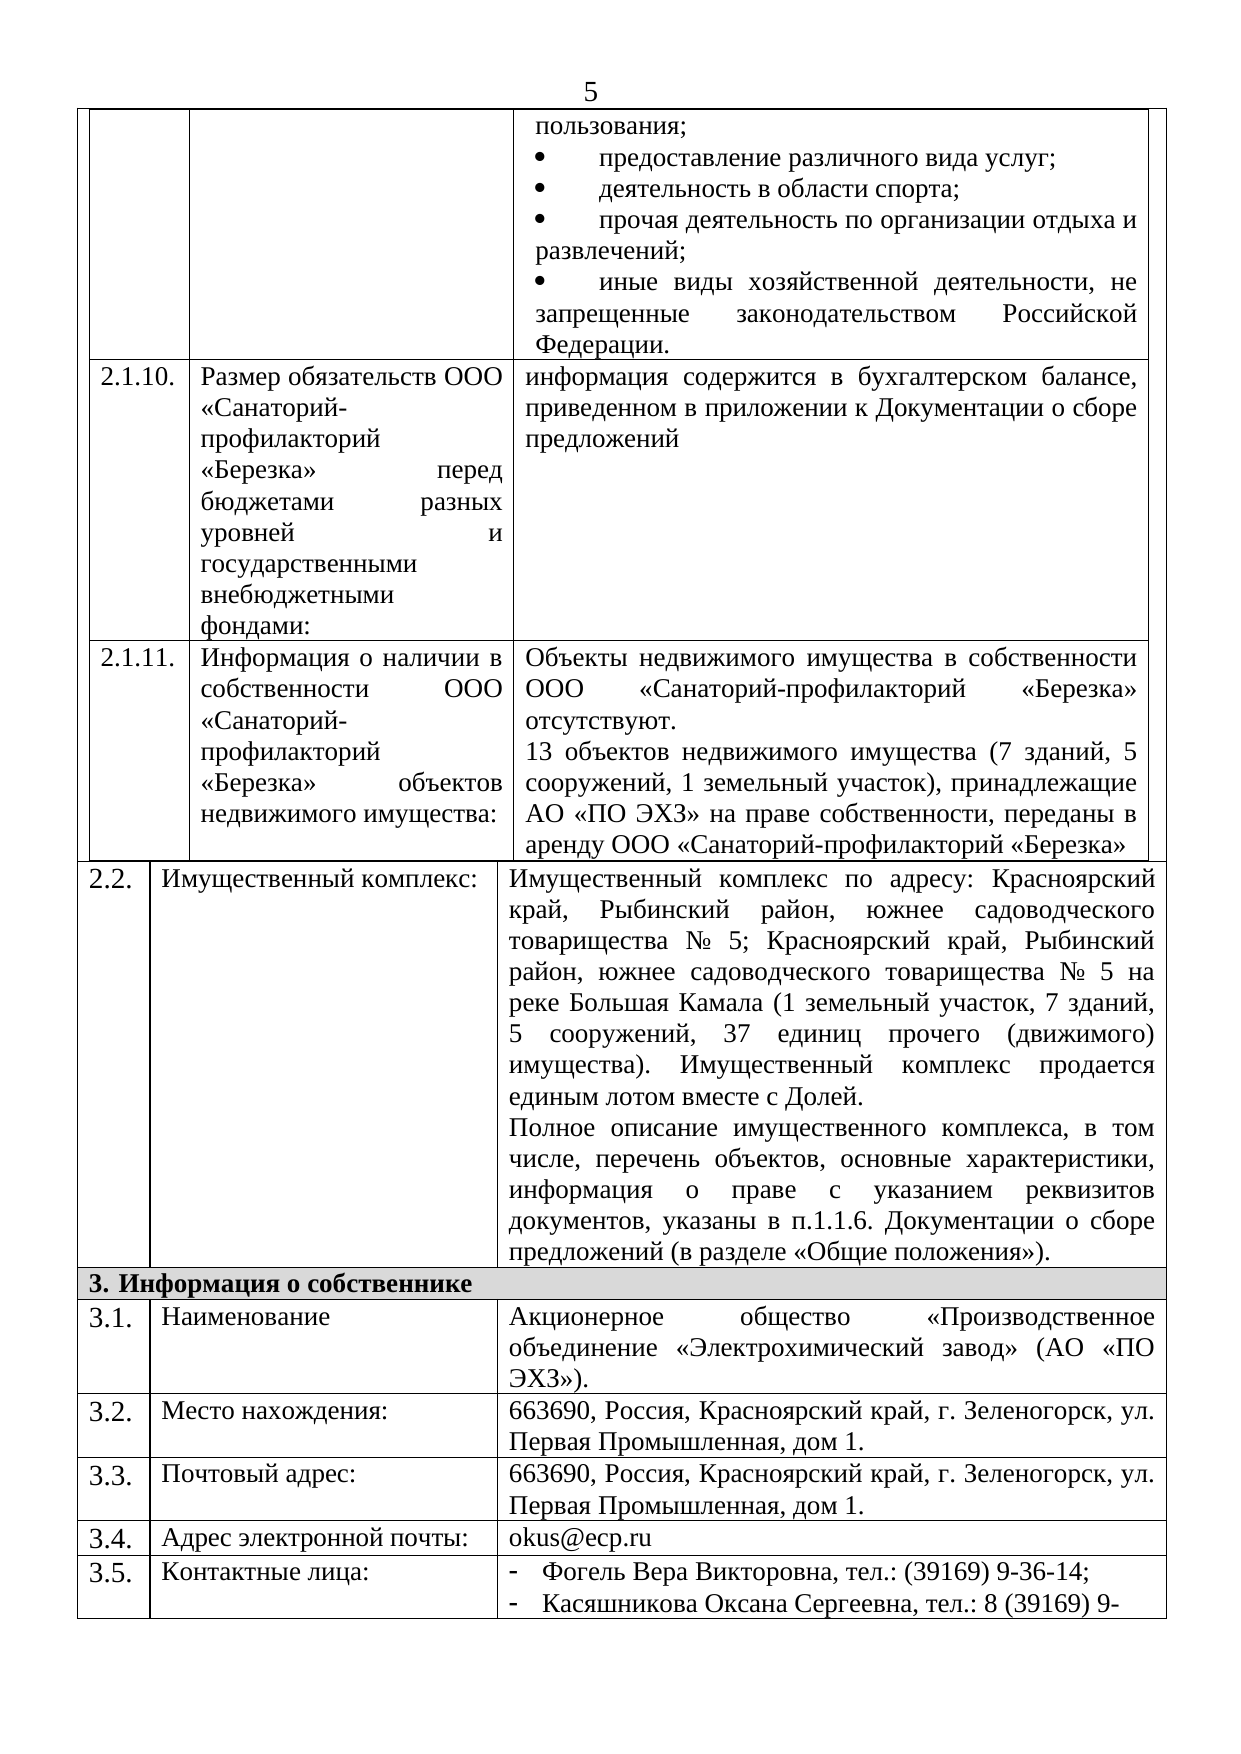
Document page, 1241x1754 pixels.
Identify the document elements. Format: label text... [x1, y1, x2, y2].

table_cell [78, 1300, 149, 1393]
table_cell [1149, 109, 1166, 861]
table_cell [498, 1556, 1166, 1618]
table_cell [90, 641, 189, 860]
table_cell okus@ecp.ru [498, 1521, 1166, 1554]
table_cell Информация о собственнике [78, 1268, 1166, 1299]
table_cell Контактные лица: [151, 1556, 497, 1618]
table_cell [78, 1556, 149, 1618]
table_cell Акционерное общество «Производственное объединение «Электрохимический завод» (АО «ПО ЭХЗ»). [498, 1300, 1166, 1393]
table_cell [514, 110, 1148, 359]
table_cell [514, 360, 1148, 640]
table_cell Наименование [151, 1300, 497, 1393]
table_cell Место нахождения: [151, 1394, 497, 1457]
table_cell [78, 1394, 149, 1457]
table_cell Почтовый адрес: [151, 1458, 497, 1520]
table_cell [78, 1458, 149, 1520]
table_cell [90, 360, 189, 640]
table_cell 663690, Россия, Красноярский край, г. Зеленогорск, ул. Первая Промышленная, дом 1. [498, 1458, 1166, 1520]
table_cell 663690, Россия, Красноярский край, г. Зеленогорск, ул. Первая Промышленная, дом 1. [498, 1394, 1166, 1457]
table_cell [190, 641, 513, 860]
table_cell [78, 862, 149, 1267]
table_cell [190, 360, 513, 640]
table_cell [78, 1521, 149, 1554]
table_cell [190, 110, 513, 359]
table_cell Имущественный комплекс по адресу: Красноярский край, Рыбинский район, южнее садоводческого товарищества № 5; Красноярский край, Рыбинский район, южнее садоводческого товарищества № 5 на реке Большая Камала (1 земельный участок, 7 зданий, 5 сооружений, 37 единиц прочего (движимого) имущества). Имущественный комплекс продается единым лотом вместе с Долей. Полное описание имущественного комплекса, в том числе, перечень объектов, основные характеристики, информация о праве с указанием реквизитов документов, указаны в п.1.1.6. Документации о сборе предложений (в разделе «Общие положения»). [498, 862, 1166, 1267]
table_cell [514, 641, 1148, 860]
table_cell [78, 109, 89, 861]
table_cell Имущественный комплекс: [151, 862, 497, 1267]
table_cell [90, 110, 189, 359]
table_cell Адрес электронной почты: [151, 1521, 497, 1554]
